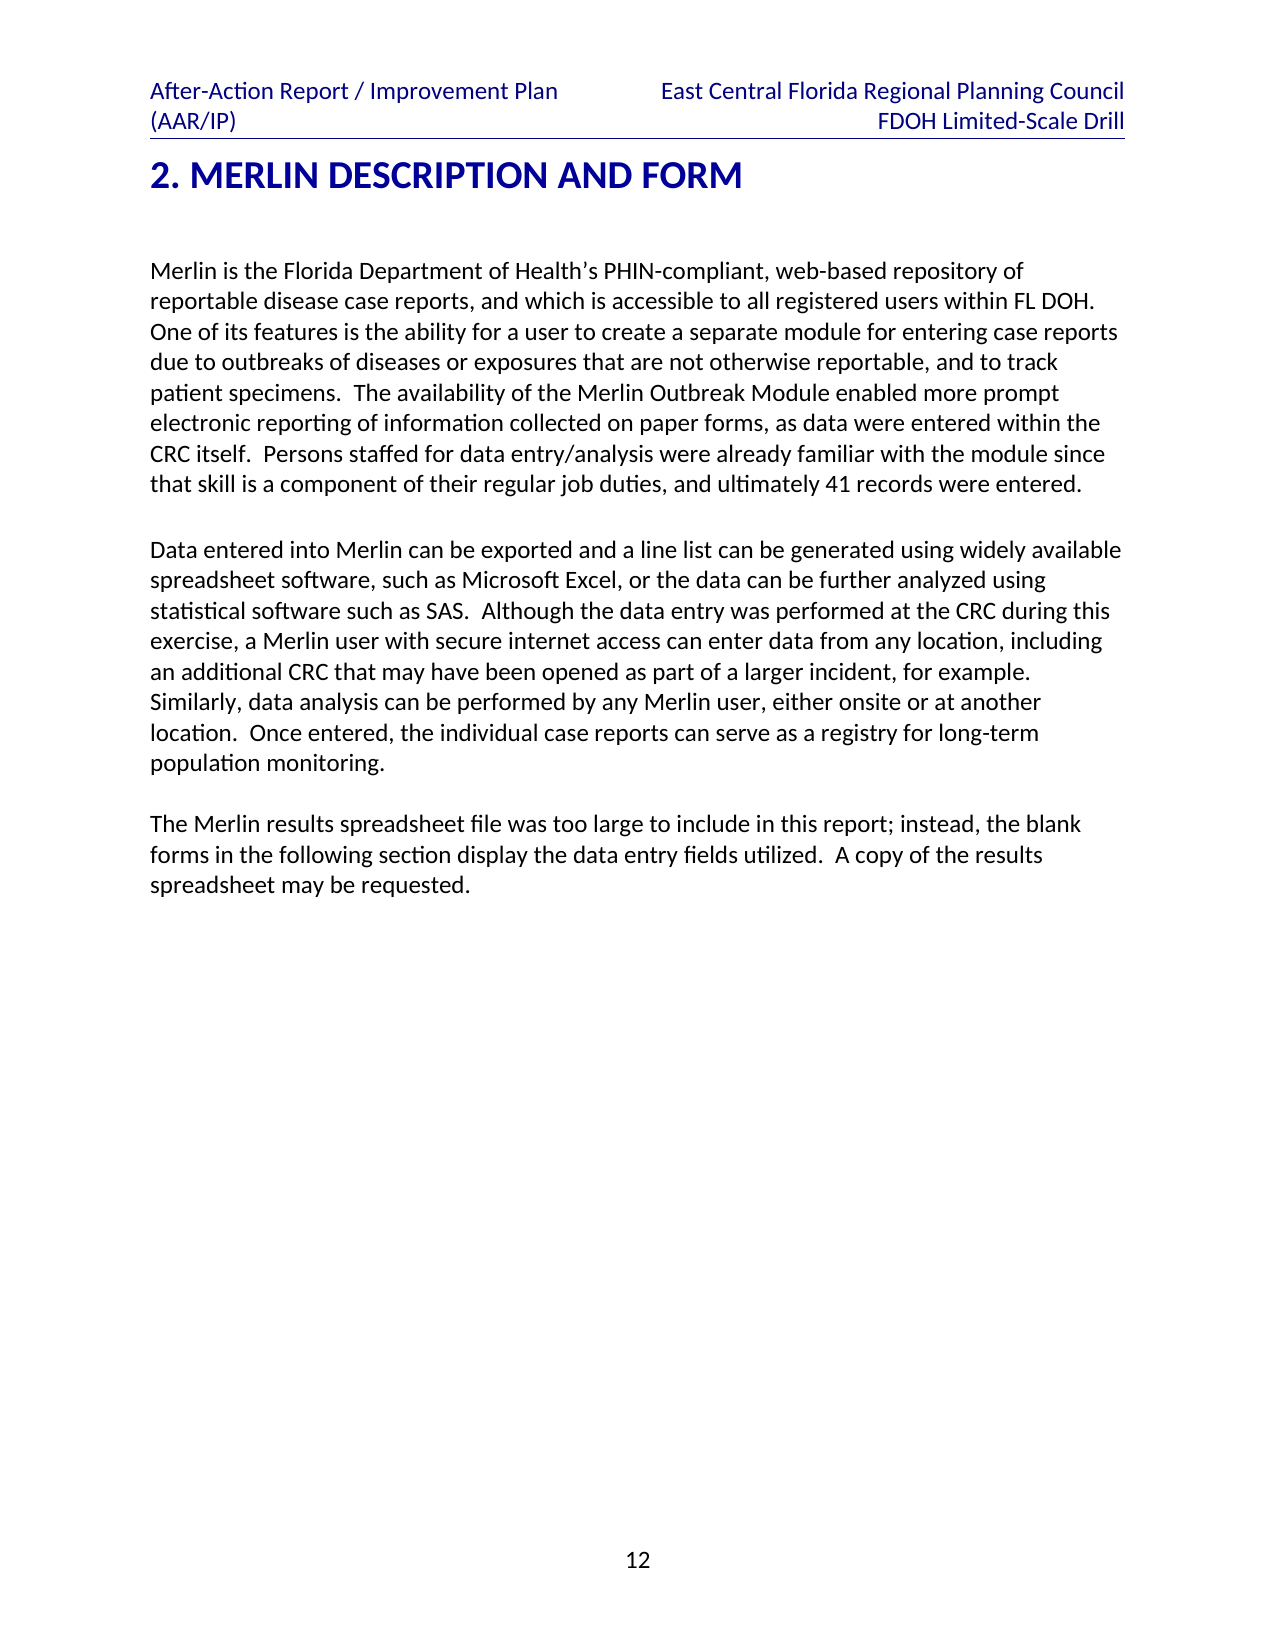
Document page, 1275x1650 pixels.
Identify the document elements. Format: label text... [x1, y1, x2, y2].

text Merlin is the Florida Department of Health’s PHIN-compliant, web-based repository of reportable disease case reports, and which is accessible to all registered users within FL DOH. One of its features is the ability for a user to create a separate module for entering case reports due to outbreaks of diseases or exposures that are not otherwise reportable, and to track patient specimens. The availability of the Merlin Outbreak Module enabled more prompt electronic reporting of information collected on paper forms, as data were entered within the CRC itself. Persons staffed for data entry/analysis were already familiar with the module since that skill is a component of their regular job duties, and ultimately 41 records were entered. [150, 255, 1125, 499]
subtitle 2. MERLIN DESCRIPTION AND FORM [150, 150, 1125, 198]
text Data entered into Merlin can be exported and a line list can be generated using widely available spreadsheet software, such as Microsoft Excel, or the data can be further analyzed using statistical software such as SAS. Although the data entry was performed at the CRC during this exercise, a Merlin user with secure internet access can enter data from any location, including an additional CRC that may have been opened as part of a larger incident, for example. Similarly, data analysis can be performed by any Merlin user, either onsite or at another location. Once entered, the individual case reports can serve as a registry for long-term population monitoring. [150, 534, 1125, 778]
text The Merlin results spreadsheet file was too large to include in this report; instead, the blank forms in the following section display the data entry fields utilized. A copy of the results spreadsheet may be requested. [150, 808, 1125, 900]
